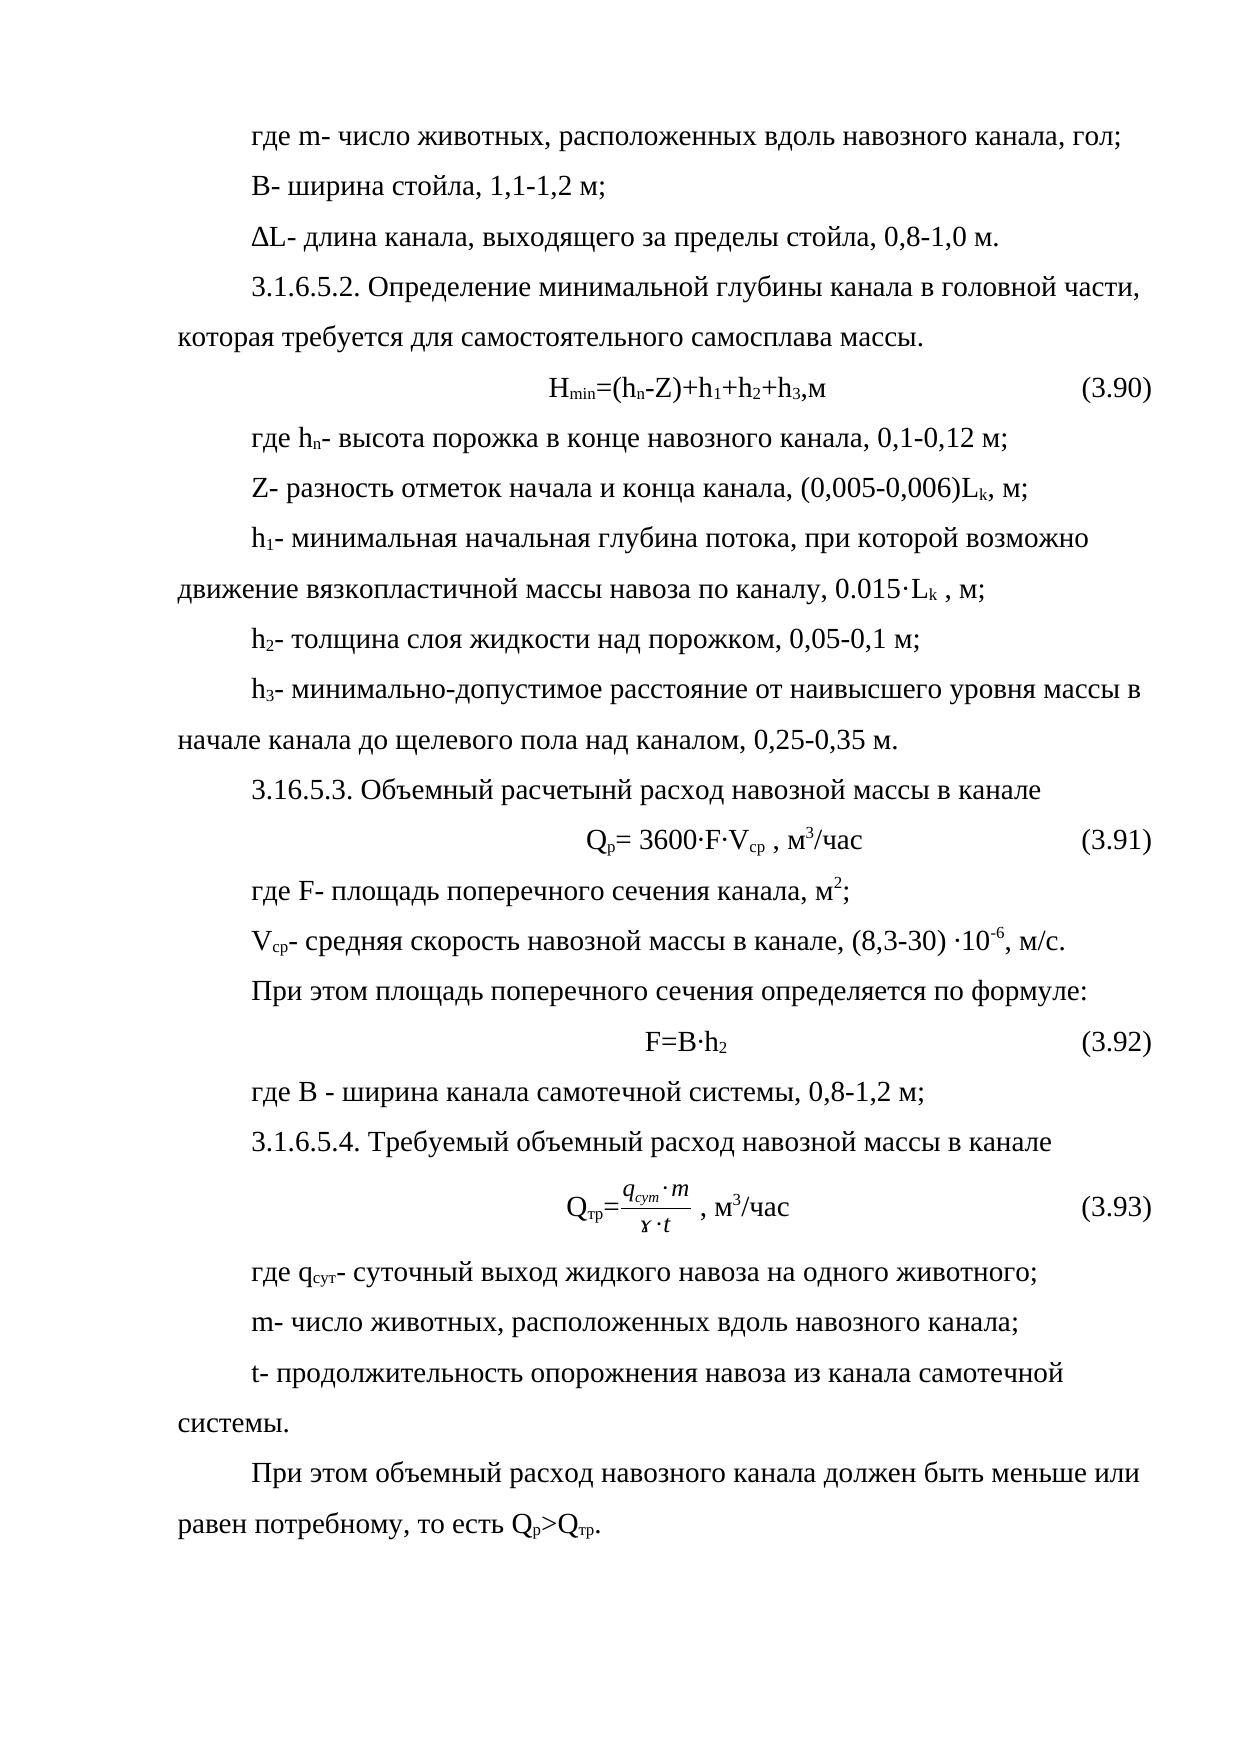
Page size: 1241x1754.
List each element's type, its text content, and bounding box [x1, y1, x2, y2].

text h1- минимальная начальная глубина потока, при которой возможно движение вязкопластичной массы навоза по каналу, 0.015·Lk , м; [177, 521, 1152, 604]
text При этом площадь поперечного сечения определяется по формуле: [177, 973, 1152, 1007]
text Qтр= , м3/час (3.93) [177, 1175, 1152, 1237]
text При этом объемный расход навозного канала должен быть меньше или равен потребному, то есть Qр>Qтр. [177, 1455, 1152, 1539]
text Z- разность отметок начала и конца канала, (0,005-0,006)Lk, м; [177, 470, 1152, 504]
text h2- толщина слоя жидкости над порожком, 0,05-0,1 м; [177, 621, 1152, 655]
text 3.1.6.5.2. Определение минимальной глубины канала в головной части, которая требуется для самостоятельного самосплава массы. [177, 269, 1152, 353]
text h3- минимально-допустимое расстояние от наивысшего уровня массы в начале канала до щелевого пола над каналом, 0,25-0,35 м. [177, 672, 1152, 755]
text Hmin=(hn-Z)+h1+h2+h3,м (3.90) [177, 370, 1152, 403]
text Qp= 3600∙F∙Vср , м3/час (3.91) [177, 822, 1152, 856]
text F=B∙h2 (3.92) [177, 1024, 1152, 1057]
text B- ширина стойла, 1,1-1,2 м; [177, 168, 1152, 202]
text ∆L- длина канала, выходящего за пределы стойла, 0,8-1,0 м. [177, 219, 1152, 252]
text Vср- средняя скорость навозной массы в канале, (8,3-30) ∙10-6, м/с. [177, 923, 1152, 957]
text t- продолжительность опорожнения навоза из канала самотечной системы. [177, 1355, 1152, 1439]
text 3.16.5.3. Объемный расчетынй расход навозной массы в канале [177, 772, 1152, 806]
text где m- число животных, расположенных вдоль навозного канала, гол; [177, 118, 1152, 152]
text где qсут- суточный выход жидкого навоза на одного животного; [177, 1254, 1152, 1288]
text 3.1.6.5.4. Требуемый объемный расход навозной массы в канале [177, 1124, 1152, 1158]
text где B - ширина канала самотечной системы, 0,8-1,2 м; [177, 1074, 1152, 1108]
text m- число животных, расположенных вдоль навозного канала; [177, 1304, 1152, 1338]
text где hn- высота порожка в конце навозного канала, 0,1-0,12 м; [177, 420, 1152, 453]
text где F- площадь поперечного сечения канала, м2; [177, 873, 1152, 906]
